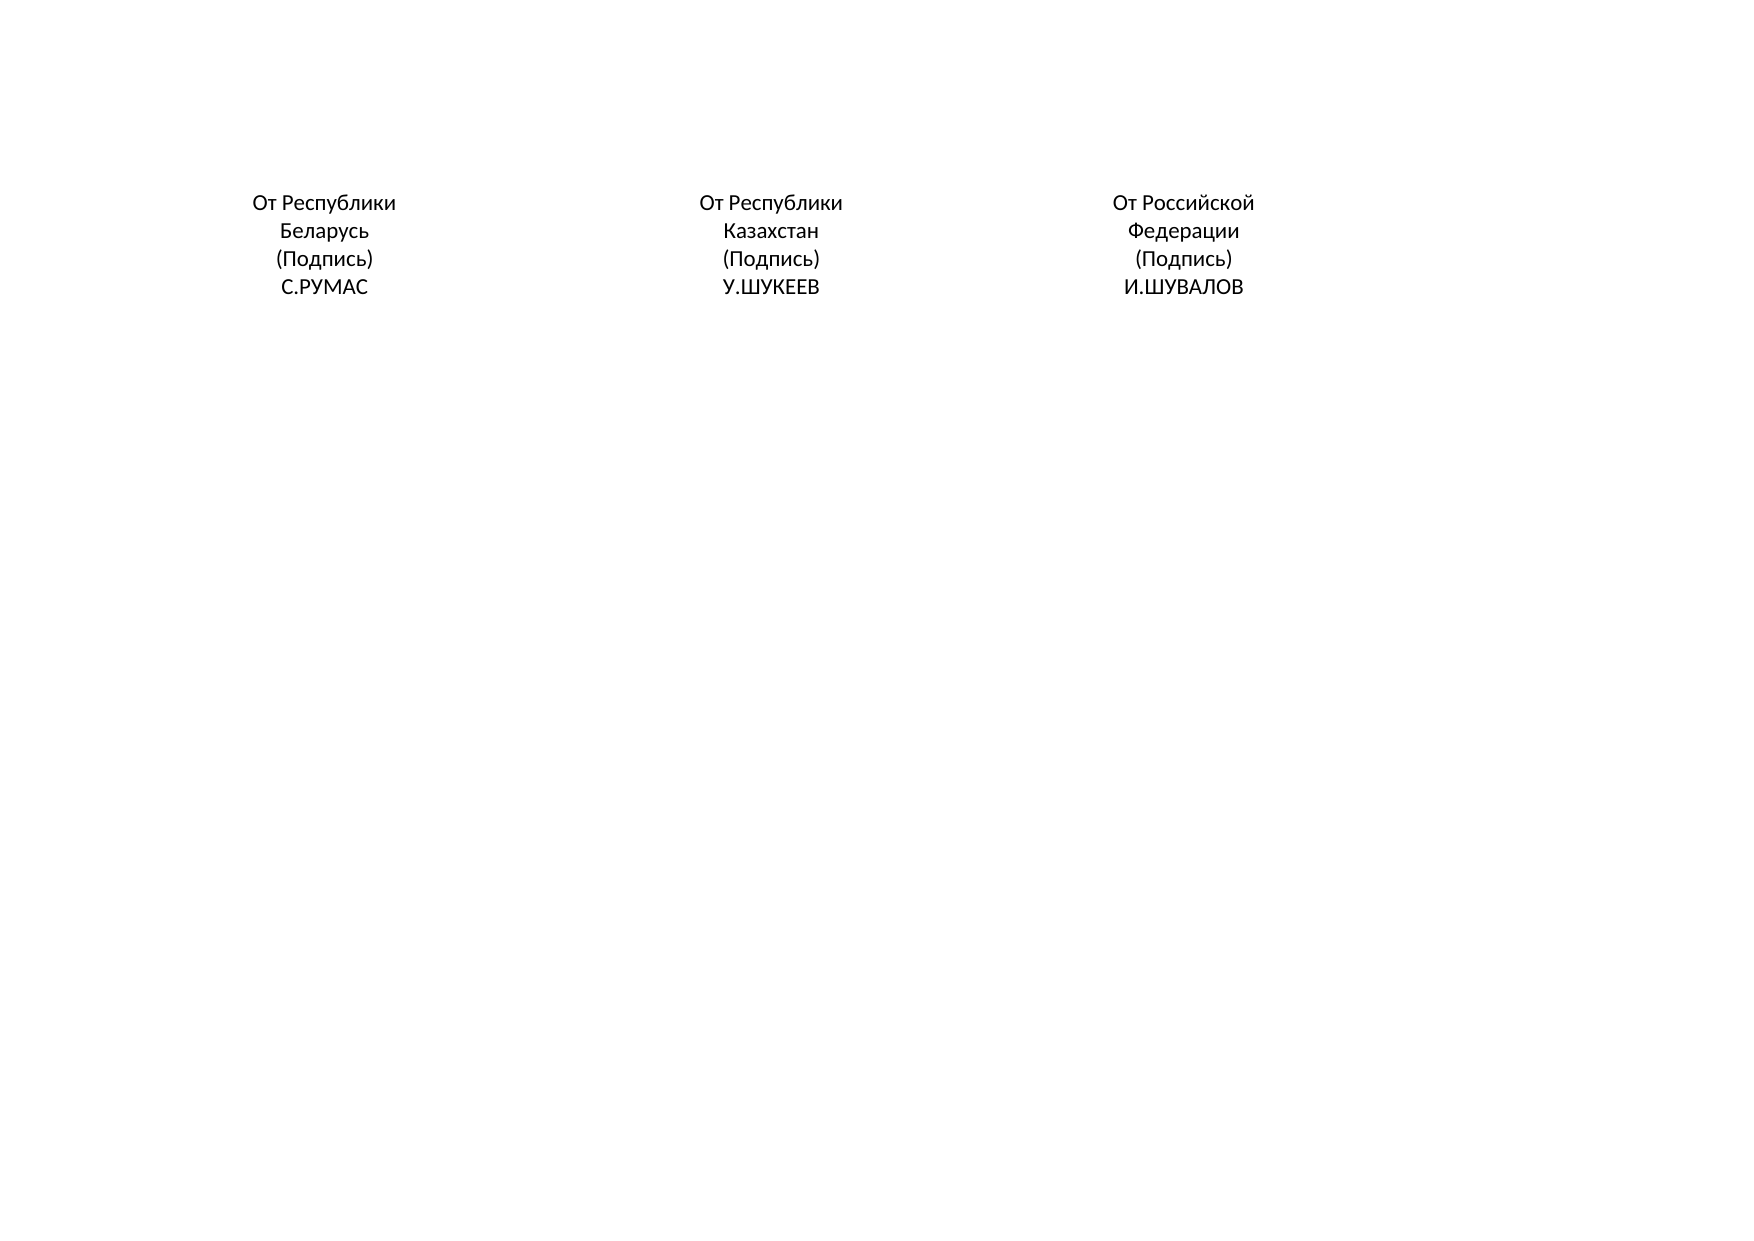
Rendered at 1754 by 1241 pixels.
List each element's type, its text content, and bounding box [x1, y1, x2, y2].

table_header От Российской Федерации (Подпись) И.ШУВАЛОВ [1012, 177, 1356, 311]
table_header От Республики Казахстан (Подпись) У.ШУКЕЕВ [531, 177, 1012, 311]
table_header От Республики Беларусь (Подпись) С.РУМАС [118, 177, 531, 311]
